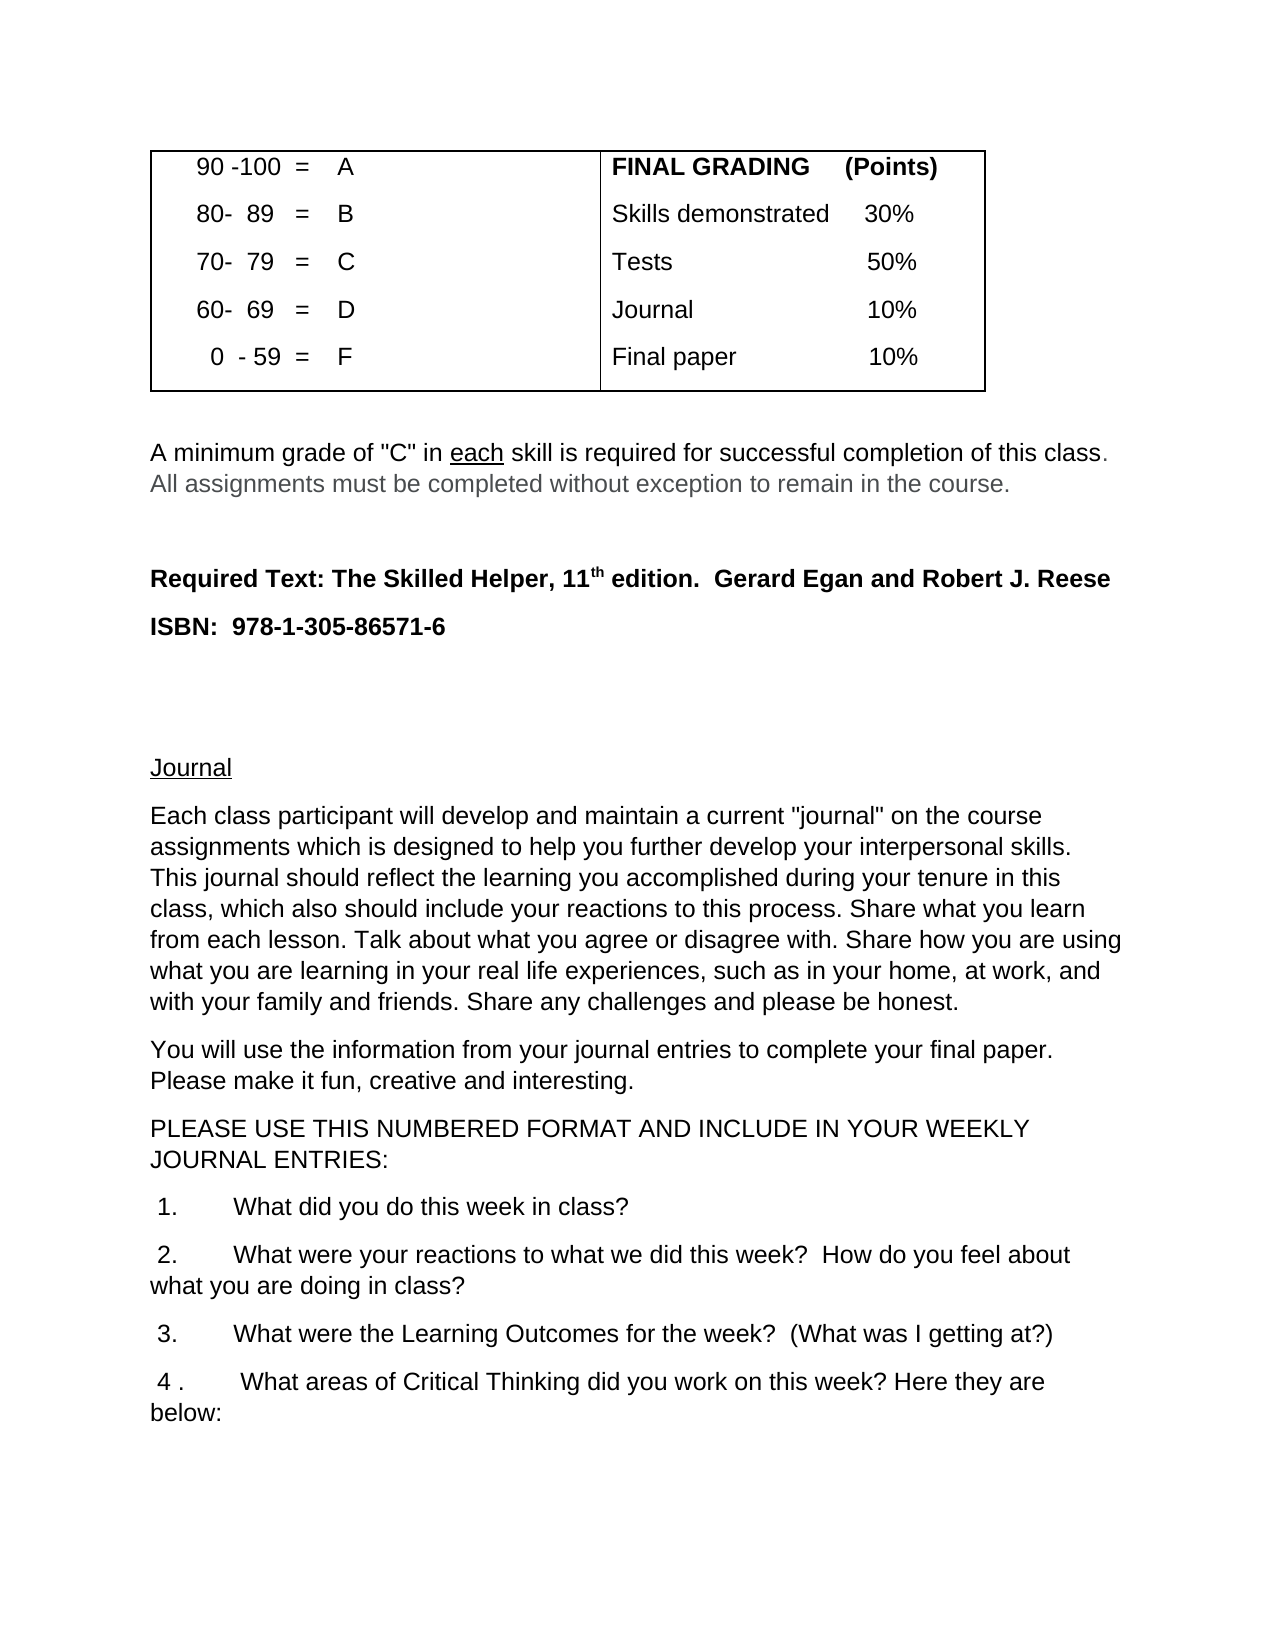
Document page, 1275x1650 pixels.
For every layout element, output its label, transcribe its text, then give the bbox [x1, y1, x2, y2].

text Journal [150, 753, 1125, 782]
text You will use the information from your journal entries to complete your final paper. Please make it fun, creative and interesting. [150, 1035, 1125, 1094]
table_header 90 -100 = A 80- 89 = B 70- 79 = C 60- 69 = D 0 - 59 = F [152, 152, 600, 390]
text Required Text: The Skilled Helper, 11th edition. Gerard Egan and Robert J. Reese [150, 564, 1125, 593]
table_header FINAL GRADING (Points) Skills demonstrated 30% Tests 50% Journal 10% Final paper 10% [601, 152, 984, 390]
text 2. What were your reactions to what we did this week? How do you feel about what you are doing in class? [150, 1240, 1125, 1300]
text A minimum grade of "C" in each skill is required for successful completion of this class. All assignments must be completed without exception to remain in the course. [150, 438, 1125, 498]
text 4 . What areas of Critical Thinking did you work on this week? Here they are below: [150, 1366, 1125, 1426]
text 3. What were the Learning Outcomes for the week? (What was I getting at?) [150, 1319, 1125, 1347]
text Each class participant will develop and maintain a current "journal" on the course assignments which is designed to help you further develop your interpersonal skills. This journal should reflect the learning you accomplished during your tenure in this class, which also should include your reactions to this process. Share what you learn from each lesson. Talk about what you agree or disagree with. Share how you are using what you are learning in your real life experiences, such as in your home, at work, and with your family and friends. Share any challenges and please be honest. [150, 801, 1125, 1016]
text PLEASE USE THIS NUMBERED FORMAT AND INCLUDE IN YOUR WEEKLY JOURNAL ENTRIES: [150, 1113, 1125, 1173]
text ISBN: 978-1-305-86571-6 [150, 612, 1125, 640]
text 1. What did you do this week in class? [150, 1192, 1125, 1221]
